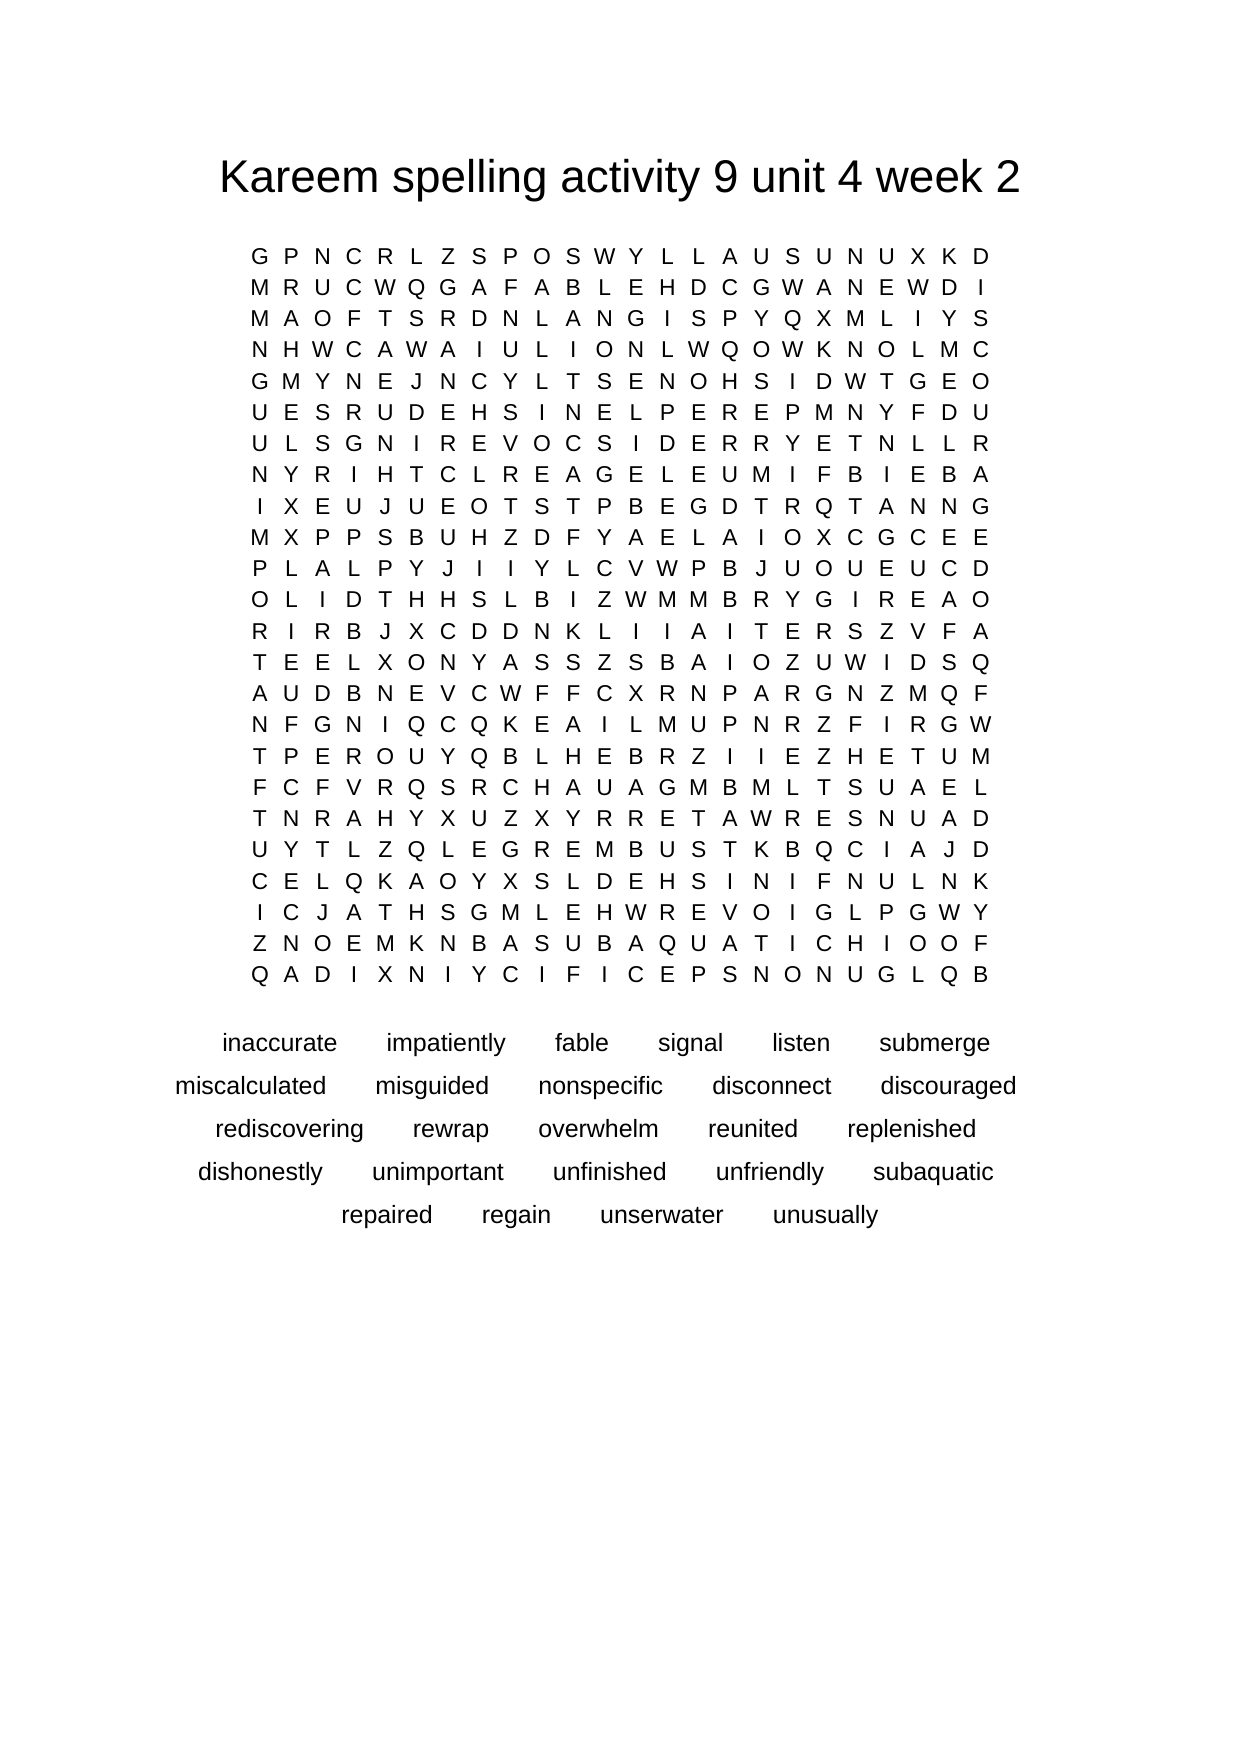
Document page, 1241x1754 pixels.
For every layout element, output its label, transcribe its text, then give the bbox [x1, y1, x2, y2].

table_cell D [934, 396, 965, 428]
table_cell Y [432, 740, 463, 771]
table_cell I [307, 584, 338, 615]
table_cell W [777, 271, 808, 303]
table_cell I [275, 615, 307, 646]
table_cell C [714, 271, 745, 303]
table_cell N [745, 865, 777, 896]
table_cell M [934, 334, 965, 365]
table_cell S [589, 365, 620, 396]
table_cell E [683, 428, 714, 459]
table_cell N [432, 365, 463, 396]
table_cell F [965, 678, 996, 709]
table_cell I [464, 334, 495, 365]
table_cell A [401, 865, 432, 896]
table_cell S [495, 396, 526, 428]
table_cell F [965, 928, 996, 959]
table_cell X [275, 521, 307, 553]
table_cell R [307, 803, 338, 834]
table_cell H [840, 928, 871, 959]
table_cell I [745, 521, 777, 553]
table_header G [244, 240, 275, 271]
table_cell Q [244, 959, 275, 990]
table_cell R [307, 459, 338, 490]
table_cell Q [464, 740, 495, 771]
table_cell S [965, 303, 996, 334]
table_cell A [714, 803, 745, 834]
table_cell R [620, 803, 651, 834]
table_header Y [620, 240, 651, 271]
table_cell L [275, 428, 307, 459]
table_cell G [495, 834, 526, 865]
table_cell N [840, 865, 871, 896]
table_cell V [432, 678, 463, 709]
table_cell N [745, 959, 777, 990]
table_cell L [902, 959, 933, 990]
table_cell C [840, 834, 871, 865]
table_cell N [934, 865, 965, 896]
table_cell E [464, 834, 495, 865]
table_cell A [244, 678, 275, 709]
table_cell D [589, 865, 620, 896]
table_cell X [808, 521, 839, 553]
table_cell I [589, 959, 620, 990]
table_cell U [589, 771, 620, 803]
table_cell C [432, 459, 463, 490]
table_cell A [620, 771, 651, 803]
table_cell T [401, 459, 432, 490]
table_cell I [526, 396, 557, 428]
table_cell A [934, 584, 965, 615]
table_cell L [495, 584, 526, 615]
table_cell B [620, 834, 651, 865]
table_cell B [840, 459, 871, 490]
table_cell F [275, 709, 307, 740]
table_cell R [338, 396, 369, 428]
table_cell R [338, 740, 369, 771]
table_cell E [902, 584, 933, 615]
table_cell P [369, 553, 401, 584]
table_cell N [620, 334, 651, 365]
table_cell H [714, 365, 745, 396]
table_cell F [840, 709, 871, 740]
table_cell Y [275, 834, 307, 865]
table_cell F [558, 521, 589, 553]
table_cell O [965, 584, 996, 615]
table_cell E [871, 553, 902, 584]
table_cell S [934, 646, 965, 678]
table_cell G [589, 459, 620, 490]
table_cell S [307, 428, 338, 459]
table_cell Y [307, 365, 338, 396]
table_cell T [244, 740, 275, 771]
table_cell E [902, 459, 933, 490]
table_cell Z [777, 646, 808, 678]
table_cell G [338, 428, 369, 459]
table_cell K [495, 709, 526, 740]
table_cell L [464, 459, 495, 490]
table_cell S [401, 303, 432, 334]
table_cell F [338, 303, 369, 334]
table_cell O [526, 428, 557, 459]
table_cell R [745, 584, 777, 615]
table_cell Y [401, 803, 432, 834]
table_cell I [526, 959, 557, 990]
table_cell B [338, 678, 369, 709]
table_cell S [526, 490, 557, 521]
table_cell Y [965, 896, 996, 928]
table_cell A [307, 553, 338, 584]
table_cell B [714, 553, 745, 584]
table_cell A [338, 896, 369, 928]
table_cell U [871, 771, 902, 803]
table_cell B [464, 928, 495, 959]
table_cell A [808, 271, 839, 303]
table_cell D [495, 615, 526, 646]
table_cell N [840, 396, 871, 428]
table_cell L [777, 771, 808, 803]
table_cell S [558, 646, 589, 678]
table_cell X [526, 803, 557, 834]
table_cell A [620, 928, 651, 959]
table_cell U [902, 803, 933, 834]
table_cell Q [338, 865, 369, 896]
table_cell M [683, 771, 714, 803]
table_header L [401, 240, 432, 271]
table_cell I [714, 615, 745, 646]
table_cell G [620, 303, 651, 334]
table_cell U [651, 834, 683, 865]
table_cell S [526, 928, 557, 959]
table_cell U [244, 834, 275, 865]
table_cell A [495, 646, 526, 678]
table_cell I [840, 584, 871, 615]
table_cell A [745, 678, 777, 709]
table_cell P [871, 896, 902, 928]
table_cell M [745, 459, 777, 490]
table_cell F [934, 615, 965, 646]
table_cell I [871, 928, 902, 959]
table_cell A [275, 303, 307, 334]
table_cell C [464, 365, 495, 396]
table_cell E [934, 521, 965, 553]
table_cell K [401, 928, 432, 959]
table_cell E [651, 490, 683, 521]
table_cell E [432, 490, 463, 521]
table_cell W [840, 646, 871, 678]
table_cell J [745, 553, 777, 584]
table_cell R [589, 803, 620, 834]
table_cell L [651, 334, 683, 365]
table_header O [526, 240, 557, 271]
table_cell C [934, 553, 965, 584]
table_cell H [369, 803, 401, 834]
table_cell Y [777, 428, 808, 459]
table_cell Y [871, 396, 902, 428]
table_header U [745, 240, 777, 271]
table_cell W [620, 584, 651, 615]
table_cell D [651, 428, 683, 459]
table_cell U [401, 740, 432, 771]
table_cell D [714, 490, 745, 521]
table_cell I [871, 646, 902, 678]
table_cell U [840, 959, 871, 990]
table_cell J [369, 490, 401, 521]
table_cell E [808, 803, 839, 834]
table_cell W [651, 553, 683, 584]
table_cell H [369, 459, 401, 490]
table_cell T [745, 615, 777, 646]
table_cell M [840, 303, 871, 334]
table_cell L [620, 396, 651, 428]
table_cell D [965, 553, 996, 584]
table_cell Z [495, 803, 526, 834]
table_cell I [495, 553, 526, 584]
table_cell I [777, 928, 808, 959]
table_cell S [840, 803, 871, 834]
table_cell R [714, 428, 745, 459]
table_cell S [745, 365, 777, 396]
table_cell B [965, 959, 996, 990]
table_cell K [808, 334, 839, 365]
table_cell N [683, 678, 714, 709]
table_cell W [934, 896, 965, 928]
table_cell S [307, 396, 338, 428]
table_cell Z [244, 928, 275, 959]
text inaccurate impatiently fable signal listen submerge miscalculated misguided nonspecific disconnect discouraged rediscovering rewrap overwhelm reunited replenished dishonestly unimportant unfinished unfriendly subaquatic repaired regain unserwater unusually [150, 1028, 1090, 1229]
table_cell N [495, 303, 526, 334]
table_cell E [275, 646, 307, 678]
table_cell A [902, 834, 933, 865]
table_cell A [683, 615, 714, 646]
table_cell M [651, 709, 683, 740]
table_cell B [338, 615, 369, 646]
table_cell M [369, 928, 401, 959]
table_cell B [620, 490, 651, 521]
table_cell R [432, 303, 463, 334]
table_cell D [307, 959, 338, 990]
table_cell E [558, 896, 589, 928]
table_cell S [432, 771, 463, 803]
table_cell E [871, 740, 902, 771]
table_cell G [745, 271, 777, 303]
table_cell L [275, 553, 307, 584]
table_cell V [620, 553, 651, 584]
table_cell T [808, 771, 839, 803]
table_cell H [651, 271, 683, 303]
table_cell D [401, 396, 432, 428]
table_cell R [275, 271, 307, 303]
table_cell P [683, 553, 714, 584]
table_cell I [620, 615, 651, 646]
table_cell U [244, 396, 275, 428]
table_cell W [965, 709, 996, 740]
table_cell N [558, 396, 589, 428]
table_cell A [714, 521, 745, 553]
table_cell E [558, 834, 589, 865]
table_cell F [307, 771, 338, 803]
table_cell O [934, 928, 965, 959]
table_header Z [432, 240, 463, 271]
table_cell M [244, 303, 275, 334]
table_cell T [244, 646, 275, 678]
table_cell Z [683, 740, 714, 771]
table_cell B [934, 459, 965, 490]
table_cell S [620, 646, 651, 678]
table_cell T [495, 490, 526, 521]
table_cell Y [934, 303, 965, 334]
table_cell U [714, 459, 745, 490]
table_cell G [871, 959, 902, 990]
table_cell K [745, 834, 777, 865]
table_cell S [432, 896, 463, 928]
table_cell A [871, 490, 902, 521]
table_cell P [244, 553, 275, 584]
table_cell L [683, 521, 714, 553]
title Kareem spelling activity 9 unit 4 week 2 [150, 150, 1090, 203]
table_cell E [620, 365, 651, 396]
table_cell L [651, 459, 683, 490]
table_cell O [902, 928, 933, 959]
table_cell B [401, 521, 432, 553]
table_cell M [808, 396, 839, 428]
table_cell E [745, 396, 777, 428]
table_cell P [589, 490, 620, 521]
table_cell O [401, 646, 432, 678]
table_cell S [369, 521, 401, 553]
table_cell G [651, 771, 683, 803]
table_cell N [369, 678, 401, 709]
table_cell G [432, 271, 463, 303]
table_cell E [683, 896, 714, 928]
table_cell E [808, 428, 839, 459]
table_cell E [934, 365, 965, 396]
table_cell T [871, 365, 902, 396]
table_cell Z [808, 709, 839, 740]
table_cell M [244, 521, 275, 553]
table_cell O [307, 928, 338, 959]
table_cell J [401, 365, 432, 396]
table_cell R [651, 678, 683, 709]
table_cell L [432, 834, 463, 865]
table_cell G [808, 896, 839, 928]
table_cell Y [464, 959, 495, 990]
table_cell C [840, 521, 871, 553]
table_cell W [683, 334, 714, 365]
table_cell P [777, 396, 808, 428]
table_cell L [526, 334, 557, 365]
table_cell O [244, 584, 275, 615]
table_cell H [526, 771, 557, 803]
table_cell O [369, 740, 401, 771]
table_cell Z [808, 740, 839, 771]
table_cell C [338, 334, 369, 365]
table_cell E [777, 615, 808, 646]
table_cell H [651, 865, 683, 896]
table_cell G [902, 896, 933, 928]
table_cell S [840, 615, 871, 646]
table_cell G [808, 678, 839, 709]
table_cell P [307, 521, 338, 553]
table_cell H [401, 584, 432, 615]
table_cell R [526, 834, 557, 865]
table_cell Q [464, 709, 495, 740]
table_cell A [683, 646, 714, 678]
table_cell B [777, 834, 808, 865]
table_cell O [683, 365, 714, 396]
table_cell A [495, 928, 526, 959]
table_cell M [902, 678, 933, 709]
table_cell C [275, 896, 307, 928]
table_cell R [777, 803, 808, 834]
table_cell A [275, 959, 307, 990]
table_cell L [526, 740, 557, 771]
table_cell O [965, 365, 996, 396]
table_cell N [275, 803, 307, 834]
table_cell I [244, 490, 275, 521]
table_cell I [871, 459, 902, 490]
table_cell C [495, 959, 526, 990]
table_cell R [777, 678, 808, 709]
table_cell I [369, 709, 401, 740]
table_header S [558, 240, 589, 271]
table_cell I [651, 615, 683, 646]
table_cell U [902, 553, 933, 584]
table_cell C [338, 271, 369, 303]
table_cell F [526, 678, 557, 709]
table_cell S [589, 428, 620, 459]
table_cell T [714, 834, 745, 865]
table_cell R [714, 396, 745, 428]
table_cell T [745, 928, 777, 959]
table_cell J [934, 834, 965, 865]
table_cell N [432, 646, 463, 678]
table_cell R [369, 771, 401, 803]
table_cell F [808, 459, 839, 490]
table_cell N [902, 490, 933, 521]
table_cell T [840, 428, 871, 459]
table_cell R [777, 709, 808, 740]
table_cell E [589, 396, 620, 428]
table_cell N [244, 459, 275, 490]
table_cell Q [934, 959, 965, 990]
table_cell S [683, 303, 714, 334]
table_cell S [526, 865, 557, 896]
table_cell Q [808, 490, 839, 521]
table_cell D [683, 271, 714, 303]
table_cell A [464, 271, 495, 303]
table_cell E [777, 740, 808, 771]
table_cell U [244, 428, 275, 459]
table_cell T [840, 490, 871, 521]
table_cell J [307, 896, 338, 928]
table_cell E [464, 428, 495, 459]
table_cell J [369, 615, 401, 646]
table_cell V [338, 771, 369, 803]
table_cell H [464, 521, 495, 553]
table_cell Y [401, 553, 432, 584]
table_cell N [369, 428, 401, 459]
table_cell G [464, 896, 495, 928]
table_cell N [871, 428, 902, 459]
table_cell M [275, 365, 307, 396]
table_cell K [369, 865, 401, 896]
table_cell X [432, 803, 463, 834]
table_cell A [558, 459, 589, 490]
table_cell A [620, 521, 651, 553]
table_cell T [683, 803, 714, 834]
table_header X [902, 240, 933, 271]
table_cell C [965, 334, 996, 365]
table_cell D [965, 834, 996, 865]
table_cell I [558, 584, 589, 615]
table_cell N [651, 365, 683, 396]
table_cell W [401, 334, 432, 365]
table_cell W [777, 334, 808, 365]
table_cell U [965, 396, 996, 428]
table_header U [871, 240, 902, 271]
table_cell T [369, 584, 401, 615]
table_cell G [934, 709, 965, 740]
table_cell N [275, 928, 307, 959]
table_cell U [432, 521, 463, 553]
table_cell O [808, 553, 839, 584]
table_cell T [244, 803, 275, 834]
table_cell M [683, 584, 714, 615]
table_header S [464, 240, 495, 271]
table_cell O [745, 334, 777, 365]
table_cell G [871, 521, 902, 553]
table_cell B [714, 584, 745, 615]
table_cell N [840, 678, 871, 709]
table_cell S [683, 865, 714, 896]
table_cell U [464, 803, 495, 834]
table_cell S [683, 834, 714, 865]
table_cell Y [495, 365, 526, 396]
table_cell I [745, 740, 777, 771]
table_cell U [777, 553, 808, 584]
table_cell M [495, 896, 526, 928]
table_cell T [307, 834, 338, 865]
table_cell G [965, 490, 996, 521]
table_cell E [401, 678, 432, 709]
table_cell I [777, 459, 808, 490]
table_cell L [902, 865, 933, 896]
table_cell Q [808, 834, 839, 865]
table_cell L [275, 584, 307, 615]
table_cell R [244, 615, 275, 646]
table_header D [965, 240, 996, 271]
table_cell E [620, 865, 651, 896]
table_cell X [369, 646, 401, 678]
table_cell F [558, 959, 589, 990]
table_header P [495, 240, 526, 271]
table_cell N [745, 709, 777, 740]
table_cell F [495, 271, 526, 303]
table_cell R [307, 615, 338, 646]
table_cell R [432, 428, 463, 459]
table_cell C [432, 615, 463, 646]
table_cell P [651, 396, 683, 428]
table_cell Z [369, 834, 401, 865]
table_cell X [369, 959, 401, 990]
table_cell L [338, 553, 369, 584]
table_cell L [526, 365, 557, 396]
table_cell L [558, 865, 589, 896]
table_cell W [369, 271, 401, 303]
table_cell D [464, 615, 495, 646]
table_cell C [558, 428, 589, 459]
table_cell E [651, 521, 683, 553]
table_cell L [338, 646, 369, 678]
table_cell L [307, 865, 338, 896]
table_cell S [840, 771, 871, 803]
table_cell L [902, 334, 933, 365]
table_cell X [620, 678, 651, 709]
table_cell I [777, 865, 808, 896]
table_cell B [620, 740, 651, 771]
table_cell Q [965, 646, 996, 678]
table_cell A [965, 459, 996, 490]
table_cell I [714, 646, 745, 678]
table_cell U [275, 678, 307, 709]
table_cell M [745, 771, 777, 803]
table_cell M [965, 740, 996, 771]
table_cell P [714, 678, 745, 709]
table_cell L [871, 303, 902, 334]
table_cell E [620, 271, 651, 303]
table_cell T [902, 740, 933, 771]
table_cell G [683, 490, 714, 521]
table_cell L [902, 428, 933, 459]
table_cell I [965, 271, 996, 303]
table_cell V [902, 615, 933, 646]
table_cell A [558, 303, 589, 334]
table_cell O [589, 334, 620, 365]
table_cell O [745, 896, 777, 928]
table_cell O [777, 521, 808, 553]
table_cell Y [589, 521, 620, 553]
table_cell O [745, 646, 777, 678]
table_cell H [401, 896, 432, 928]
table_header R [369, 240, 401, 271]
table_cell D [338, 584, 369, 615]
table_cell R [871, 584, 902, 615]
table_cell I [244, 896, 275, 928]
table_cell M [589, 834, 620, 865]
table_cell B [714, 771, 745, 803]
table_cell A [369, 334, 401, 365]
table_cell L [589, 271, 620, 303]
table_cell P [714, 709, 745, 740]
table_cell Q [401, 271, 432, 303]
table_cell Y [275, 459, 307, 490]
table_cell S [714, 959, 745, 990]
table_cell X [495, 865, 526, 896]
table_cell N [338, 709, 369, 740]
table_cell Q [777, 303, 808, 334]
table_cell D [902, 646, 933, 678]
table_cell Z [871, 678, 902, 709]
table_cell L [840, 896, 871, 928]
table_cell C [902, 521, 933, 553]
table_cell E [683, 396, 714, 428]
table_cell T [558, 490, 589, 521]
table_cell H [464, 396, 495, 428]
table_cell C [244, 865, 275, 896]
table_cell C [275, 771, 307, 803]
table_cell Q [401, 771, 432, 803]
table_cell I [338, 459, 369, 490]
table_cell U [401, 490, 432, 521]
table_cell Y [745, 303, 777, 334]
table_header C [338, 240, 369, 271]
table_cell R [808, 615, 839, 646]
table_cell T [745, 490, 777, 521]
table_cell D [307, 678, 338, 709]
table_cell C [589, 553, 620, 584]
table_cell O [871, 334, 902, 365]
table_cell Y [777, 584, 808, 615]
table_cell O [777, 959, 808, 990]
table_cell N [871, 803, 902, 834]
table_cell R [745, 428, 777, 459]
table_cell C [432, 709, 463, 740]
table_cell N [808, 959, 839, 990]
table_cell L [526, 303, 557, 334]
table_cell P [275, 740, 307, 771]
table_cell N [840, 271, 871, 303]
table_cell T [369, 303, 401, 334]
table_cell S [526, 646, 557, 678]
table_cell H [558, 740, 589, 771]
table_cell C [808, 928, 839, 959]
table_cell R [495, 459, 526, 490]
table_cell W [495, 678, 526, 709]
table_cell A [965, 615, 996, 646]
table_cell C [589, 678, 620, 709]
table_header S [777, 240, 808, 271]
table_cell N [840, 334, 871, 365]
table_cell N [432, 928, 463, 959]
table_cell D [526, 521, 557, 553]
table_cell L [934, 428, 965, 459]
table_cell E [307, 646, 338, 678]
table_cell U [495, 334, 526, 365]
table_cell N [589, 303, 620, 334]
table_cell B [526, 584, 557, 615]
table_cell B [651, 646, 683, 678]
table_cell U [934, 740, 965, 771]
table_cell Y [558, 803, 589, 834]
table_cell H [275, 334, 307, 365]
table_cell E [275, 396, 307, 428]
table_cell A [934, 803, 965, 834]
table_cell F [558, 678, 589, 709]
table_cell J [432, 553, 463, 584]
table_cell T [369, 896, 401, 928]
table_cell A [558, 771, 589, 803]
table_cell A [432, 334, 463, 365]
table_cell L [965, 771, 996, 803]
table_cell L [620, 709, 651, 740]
table_header P [275, 240, 307, 271]
table_cell L [558, 553, 589, 584]
table_cell B [495, 740, 526, 771]
table_cell I [401, 428, 432, 459]
table_cell N [401, 959, 432, 990]
table_cell R [777, 490, 808, 521]
table_cell A [558, 709, 589, 740]
table_cell X [401, 615, 432, 646]
table_cell R [965, 428, 996, 459]
table_cell D [965, 803, 996, 834]
table_cell F [902, 396, 933, 428]
table_header N [840, 240, 871, 271]
table_cell U [871, 865, 902, 896]
table_cell U [307, 271, 338, 303]
table_cell E [620, 459, 651, 490]
table_cell Z [589, 646, 620, 678]
table_cell M [651, 584, 683, 615]
table_cell B [589, 928, 620, 959]
table_cell I [777, 896, 808, 928]
table_cell I [871, 709, 902, 740]
table_cell U [338, 490, 369, 521]
table_cell C [464, 678, 495, 709]
table_cell V [714, 896, 745, 928]
table_cell S [464, 584, 495, 615]
table_cell B [558, 271, 589, 303]
table_cell Z [589, 584, 620, 615]
table_cell A [526, 271, 557, 303]
table_cell I [338, 959, 369, 990]
table_cell E [369, 365, 401, 396]
table_cell X [808, 303, 839, 334]
table_cell I [871, 834, 902, 865]
table_cell N [934, 490, 965, 521]
table_cell Q [651, 928, 683, 959]
table_cell P [714, 303, 745, 334]
table_cell P [683, 959, 714, 990]
table_cell E [526, 709, 557, 740]
table_cell O [464, 490, 495, 521]
table_cell W [745, 803, 777, 834]
table_cell I [714, 740, 745, 771]
table_cell U [683, 928, 714, 959]
table_cell Q [714, 334, 745, 365]
table_cell E [307, 740, 338, 771]
table_cell E [871, 271, 902, 303]
table_cell E [934, 771, 965, 803]
table_cell Z [871, 615, 902, 646]
table_cell E [432, 396, 463, 428]
table_cell I [589, 709, 620, 740]
table_cell H [589, 896, 620, 928]
table_cell Z [495, 521, 526, 553]
table_cell Q [401, 709, 432, 740]
table_cell O [432, 865, 463, 896]
table_cell I [464, 553, 495, 584]
table_cell L [589, 615, 620, 646]
table_cell X [275, 490, 307, 521]
table_cell A [338, 803, 369, 834]
table_cell E [589, 740, 620, 771]
table_header U [808, 240, 839, 271]
table_cell E [307, 490, 338, 521]
table_cell Q [401, 834, 432, 865]
table_cell U [558, 928, 589, 959]
table_cell U [808, 646, 839, 678]
table_cell Y [526, 553, 557, 584]
table_cell U [840, 553, 871, 584]
table_cell R [902, 709, 933, 740]
table_cell O [307, 303, 338, 334]
table_cell E [526, 459, 557, 490]
table_cell E [683, 459, 714, 490]
table_cell U [683, 709, 714, 740]
table_cell N [526, 615, 557, 646]
table_cell A [714, 928, 745, 959]
table_cell R [651, 896, 683, 928]
table_cell E [651, 959, 683, 990]
table_cell N [244, 334, 275, 365]
table_header K [934, 240, 965, 271]
table_cell U [369, 396, 401, 428]
table_cell I [714, 865, 745, 896]
table_cell A [902, 771, 933, 803]
table_cell N [338, 365, 369, 396]
table_cell M [244, 271, 275, 303]
table_cell R [464, 771, 495, 803]
table_cell E [275, 865, 307, 896]
table_cell W [620, 896, 651, 928]
table_cell G [808, 584, 839, 615]
table_cell C [495, 771, 526, 803]
table_cell I [777, 365, 808, 396]
table_cell I [651, 303, 683, 334]
table_cell R [651, 740, 683, 771]
table_cell L [338, 834, 369, 865]
table_cell E [338, 928, 369, 959]
table_cell D [808, 365, 839, 396]
table_cell K [558, 615, 589, 646]
table_cell Y [464, 646, 495, 678]
table_cell H [432, 584, 463, 615]
table_cell C [620, 959, 651, 990]
table_cell W [840, 365, 871, 396]
table_header A [714, 240, 745, 271]
table_cell E [651, 803, 683, 834]
table_cell G [902, 365, 933, 396]
table_cell N [244, 709, 275, 740]
table_cell H [840, 740, 871, 771]
table_cell E [965, 521, 996, 553]
table_cell K [965, 865, 996, 896]
table_cell D [464, 303, 495, 334]
table_header N [307, 240, 338, 271]
table_header L [651, 240, 683, 271]
table_cell P [338, 521, 369, 553]
table_cell Q [934, 678, 965, 709]
table_header L [683, 240, 714, 271]
table_cell V [495, 428, 526, 459]
table_cell L [526, 896, 557, 928]
table_cell W [307, 334, 338, 365]
table_cell I [902, 303, 933, 334]
table_cell D [934, 271, 965, 303]
table_cell I [620, 428, 651, 459]
table_cell T [558, 365, 589, 396]
table_cell W [902, 271, 933, 303]
table_header W [589, 240, 620, 271]
table_cell Y [464, 865, 495, 896]
table_cell G [244, 365, 275, 396]
table_cell F [244, 771, 275, 803]
table_cell G [307, 709, 338, 740]
table_cell I [558, 334, 589, 365]
table_cell I [432, 959, 463, 990]
table_cell F [808, 865, 839, 896]
